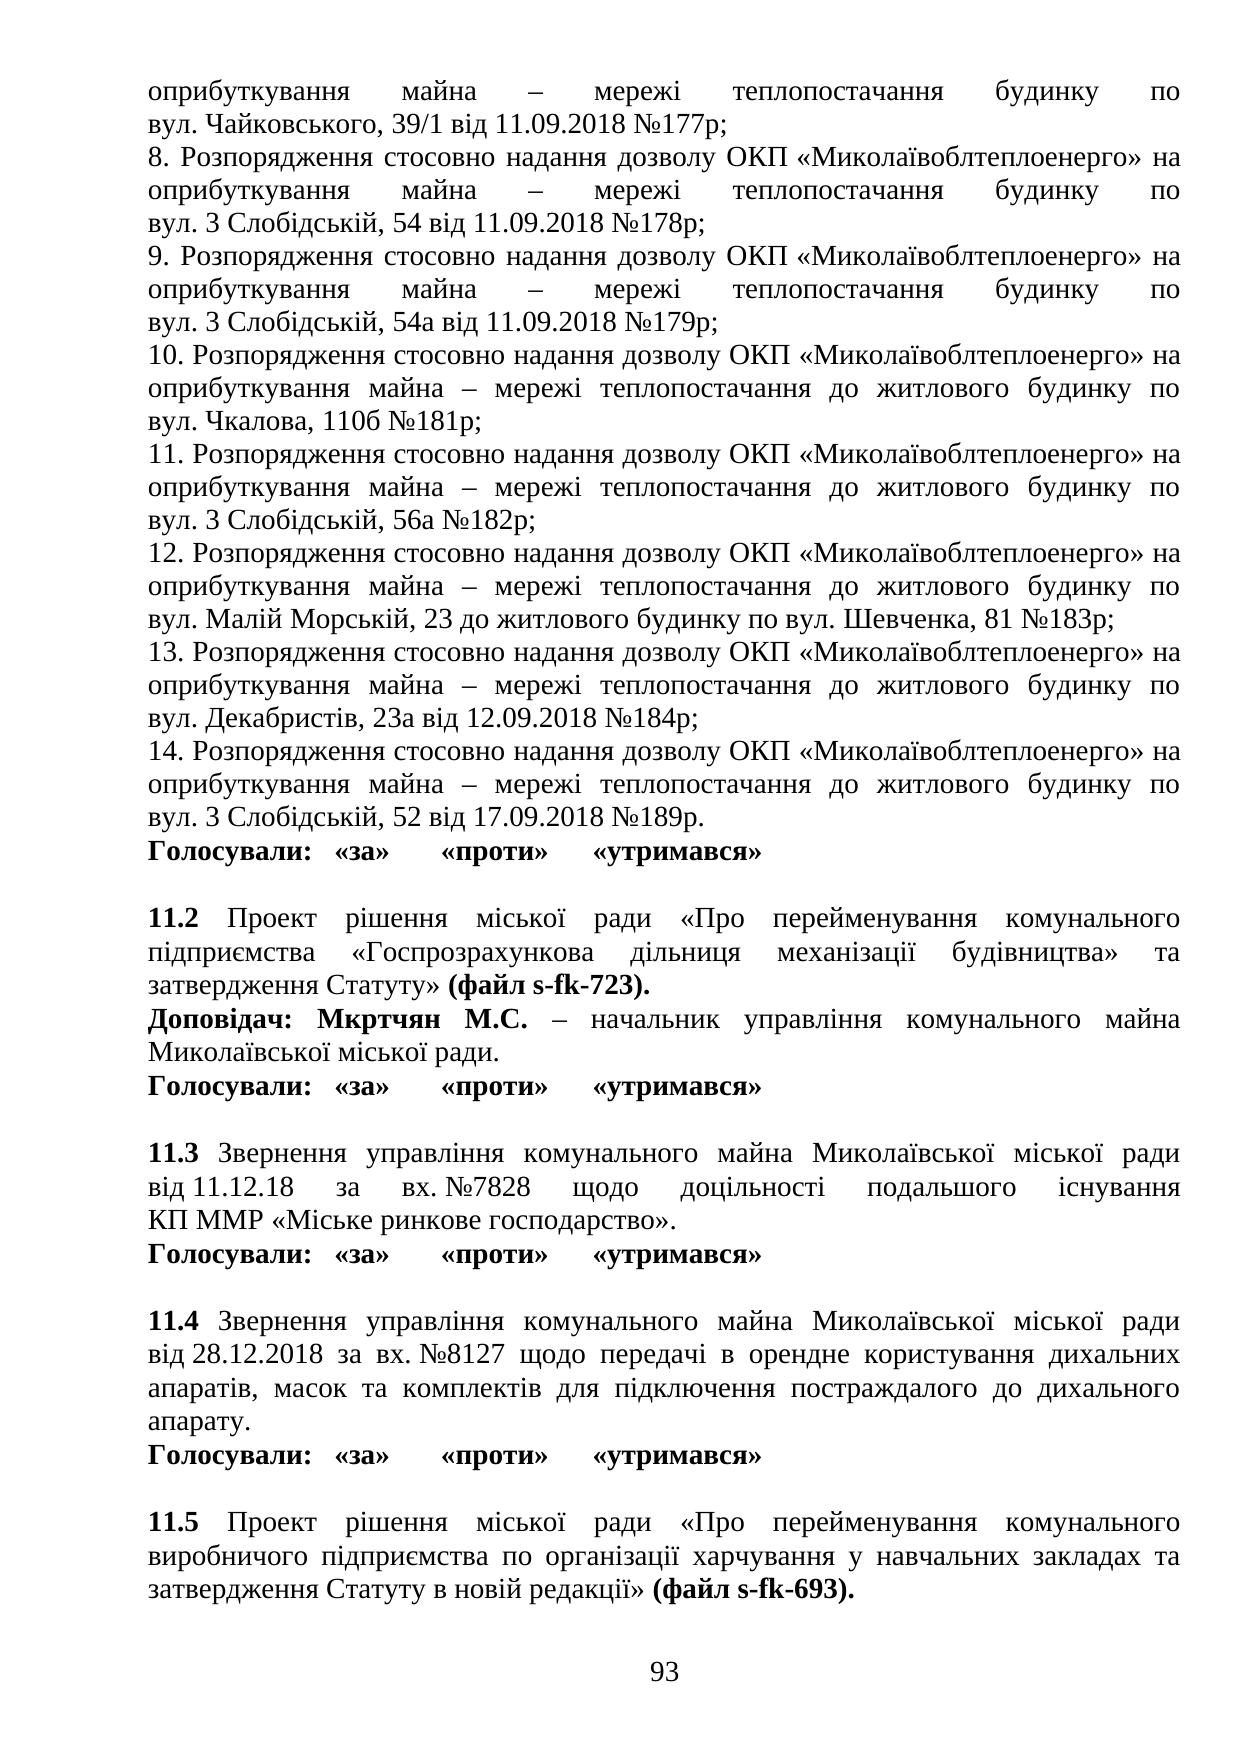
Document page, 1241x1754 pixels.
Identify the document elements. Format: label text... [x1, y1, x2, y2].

text 11.5 Проект рішення міської ради «Про перейменування комунального виробничого підприємства по організації харчування у навчальних закладах та затвердження Статуту в новій редакції» (файл s-fk-693). [148, 1504, 1181, 1605]
list 13. Розпорядження стосовно надання дозволу ОКП «Миколаївоблтеплоенерго» на оприбуткування майна – мережі теплопостачання до житлового будинку по вул. Декабристів, 23а від 12.09.2018 №184р; [148, 635, 1181, 734]
list 8. Розпорядження стосовно надання дозволу ОКП «Миколаївоблтеплоенерго» на оприбуткування майна – мережі теплопостачання будинку по вул. 3 Слобідській, 54 від 11.09.2018 №178р; [148, 140, 1181, 239]
text 11.3 Звернення управління комунального майна Миколаївської міської ради від 11.12.18 за вх. №7828 щодо доцільності подальшого існування КП ММР «Міське ринкове господарство». [148, 1135, 1181, 1236]
list 9. Розпорядження стосовно надання дозволу ОКП «Миколаївоблтеплоенерго» на оприбуткування майна – мережі теплопостачання будинку по вул. 3 Слобідській, 54а від 11.09.2018 №179р; [148, 239, 1181, 338]
list 11. Розпорядження стосовно надання дозволу ОКП «Миколаївоблтеплоенерго» на оприбуткування майна – мережі теплопостачання до житлового будинку по вул. 3 Слобідській, 56а №182р; [148, 437, 1181, 536]
text Голосували: «за» «проти» «утримався» [148, 1437, 1181, 1471]
list 12. Розпорядження стосовно надання дозволу ОКП «Миколаївоблтеплоенерго» на оприбуткування майна – мережі теплопостачання до житлового будинку по вул. Малій Морській, 23 до житлового будинку по вул. Шевченка, 81 №183р; [148, 536, 1181, 635]
list 14. Розпорядження стосовно надання дозволу ОКП «Миколаївоблтеплоенерго» на оприбуткування майна – мережі теплопостачання до житлового будинку по вул. 3 Слобідській, 52 від 17.09.2018 №189р. [148, 734, 1181, 833]
text Голосували: «за» «проти» «утримався» [148, 833, 1181, 867]
text Голосували: «за» «проти» «утримався» [148, 1068, 1181, 1102]
text 11.2 Проект рішення міської ради «Про перейменування комунального підприємства «Госпрозрахункова дільниця механізації будівництва» та затвердження Статуту» (файл s-fk-723). [148, 900, 1181, 1001]
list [148, 74, 1181, 140]
text Голосували: «за» «проти» «утримався» [148, 1236, 1181, 1269]
text Доповідач: Мкртчян М.С. – начальник управління комунального майна Миколаївської міської ради. [148, 1001, 1181, 1068]
text 11.4 Звернення управління комунального майна Миколаївської міської ради від 28.12.2018 за вх. №8127 щодо передачі в орендне користування дихальних апаратів, масок та комплектів для підключення постраждалого до дихального апарату. [148, 1303, 1181, 1437]
list 10. Розпорядження стосовно надання дозволу ОКП «Миколаївоблтеплоенерго» на оприбуткування майна – мережі теплопостачання до житлового будинку по вул. Чкалова, 110б №181р; [148, 338, 1181, 437]
